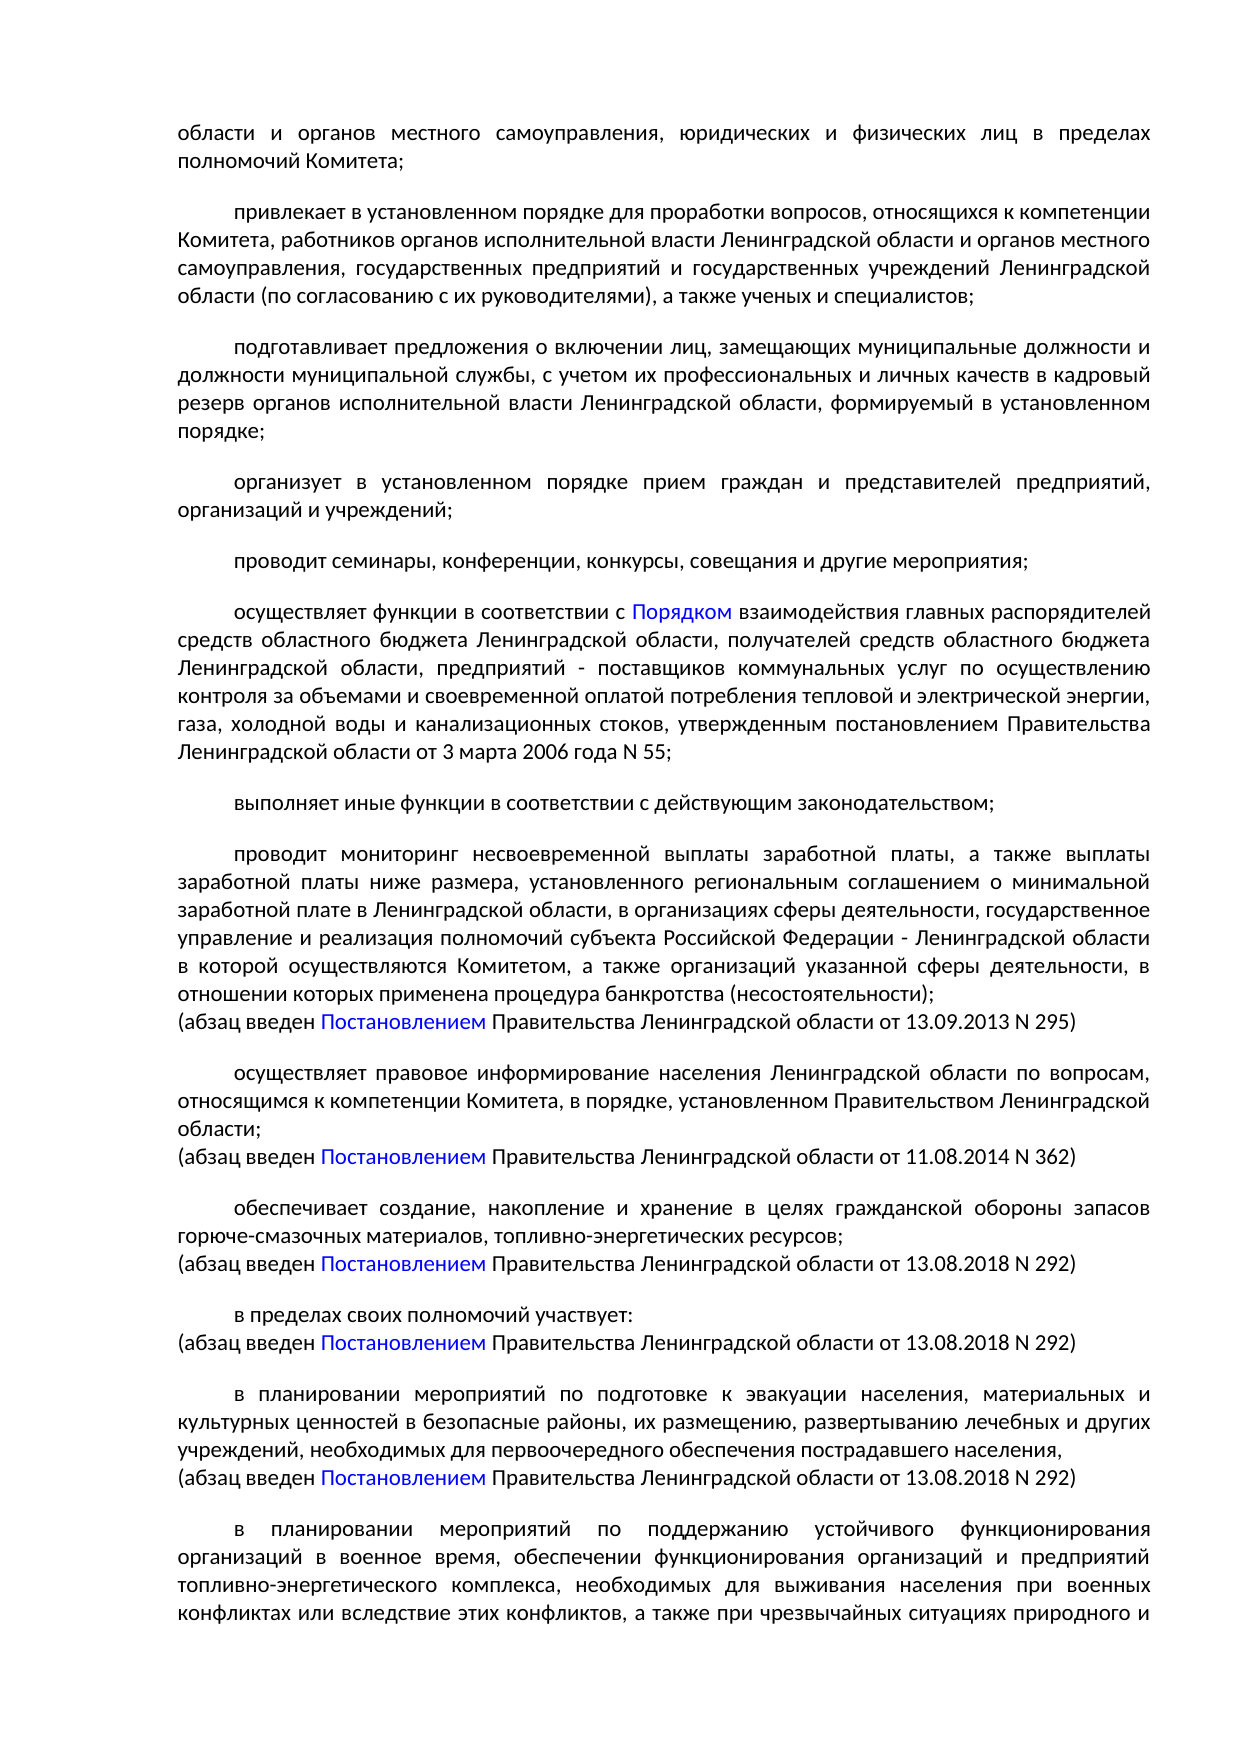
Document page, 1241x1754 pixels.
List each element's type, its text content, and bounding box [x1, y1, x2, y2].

text подготавливает предложения о включении лиц, замещающих муниципальные должности и должности муниципальной службы, с учетом их профессиональных и личных качеств в кадровый резерв органов исполнительной власти Ленинградской области, формируемый в установленном порядке; [177, 332, 1152, 444]
text в пределах своих полномочий участвует: [177, 1300, 1152, 1328]
text обеспечивает создание, накопление и хранение в целях гражданской обороны запасов горюче-смазочных материалов, топливно-энергетических ресурсов; [177, 1193, 1152, 1249]
text в планировании мероприятий по подготовке к эвакуации населения, материальных и культурных ценностей в безопасные районы, их размещению, развертыванию лечебных и других учреждений, необходимых для первоочередного обеспечения пострадавшего населения, [177, 1379, 1152, 1463]
text (абзац введен Постановлением Правительства Ленинградской области от 11.08.2014 N 362) [177, 1142, 1152, 1170]
text проводит семинары, конференции, конкурсы, совещания и другие мероприятия; [177, 546, 1152, 574]
text организует в установленном порядке прием граждан и представителей предприятий, организаций и учреждений; [177, 467, 1152, 523]
text (абзац введен Постановлением Правительства Ленинградской области от 13.08.2018 N 292) [177, 1328, 1152, 1356]
text проводит мониторинг несвоевременной выплаты заработной платы, а также выплаты заработной платы ниже размера, установленного региональным соглашением о минимальной заработной плате в Ленинградской области, в организациях сферы деятельности, государственное управление и реализация полномочий субъекта Российской Федерации - Ленинградской области в которой осуществляются Комитетом, а также организаций указанной сферы деятельности, в отношении которых применена процедура банкротства (несостоятельности); [177, 839, 1152, 1007]
text (абзац введен Постановлением Правительства Ленинградской области от 13.08.2018 N 292) [177, 1249, 1152, 1277]
text выполняет иные функции в соответствии с действующим законодательством; [177, 788, 1152, 816]
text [177, 118, 1152, 174]
text (абзац введен Постановлением Правительства Ленинградской области от 13.09.2013 N 295) [177, 1007, 1152, 1035]
text осуществляет правовое информирование населения Ленинградской области по вопросам, относящимся к компетенции Комитета, в порядке, установленном Правительством Ленинградской области; [177, 1058, 1152, 1142]
text привлекает в установленном порядке для проработки вопросов, относящихся к компетенции Комитета, работников органов исполнительной власти Ленинградской области и органов местного самоуправления, государственных предприятий и государственных учреждений Ленинградской области (по согласованию с их руководителями), а также ученых и специалистов; [177, 197, 1152, 309]
text (абзац введен Постановлением Правительства Ленинградской области от 13.08.2018 N 292) [177, 1463, 1152, 1491]
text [177, 1514, 1152, 1626]
text осуществляет функции в соответствии с Порядком взаимодействия главных распорядителей средств областного бюджета Ленинградской области, получателей средств областного бюджета Ленинградской области, предприятий - поставщиков коммунальных услуг по осуществлению контроля за объемами и своевременной оплатой потребления тепловой и электрической энергии, газа, холодной воды и канализационных стоков, утвержденным постановлением Правительства Ленинградской области от 3 марта 2006 года N 55; [177, 597, 1152, 765]
